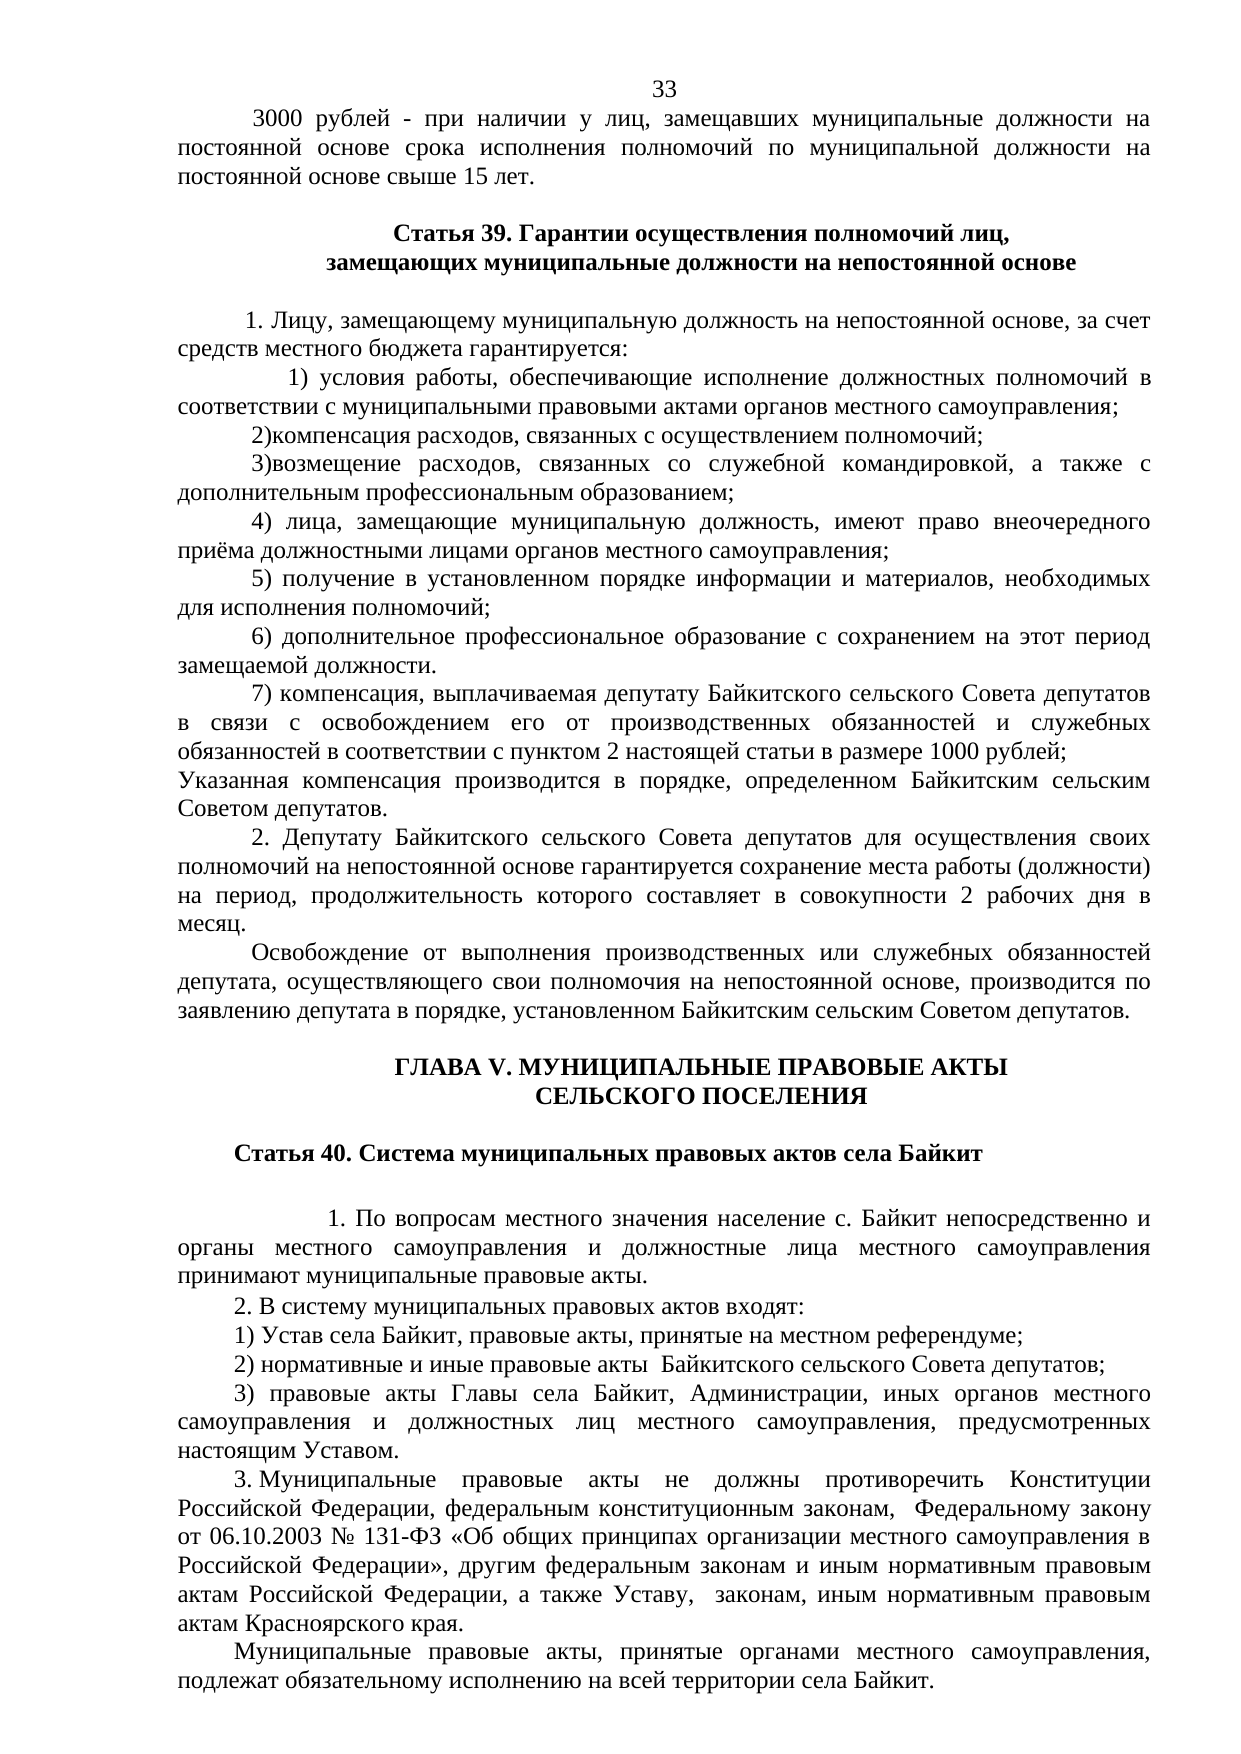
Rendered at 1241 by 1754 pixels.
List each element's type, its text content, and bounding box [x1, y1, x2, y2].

text Муниципальные правовые акты, принятые органами местного самоуправления, подлежат обязательному исполнению на всей территории села Байкит. [177, 1636, 1152, 1694]
text Указанная компенсация производится в порядке, определенном Байкитским сельским Советом депутатов. [177, 765, 1152, 822]
text 2. Депутату Байкитского сельского Совета депутатов для осуществления своих полномочий на непостоянной основе гарантируется сохранение места работы (должности) на период, продолжительность которого составляет в совокупности 2 рабочих дня в месяц. [177, 822, 1152, 937]
text глава V. муниципальные правовые акты [177, 1052, 1152, 1081]
text 1. По вопросам местного значения население с. Байкит непосредственно и органы местного самоуправления и должностные лица местного самоуправления принимают муниципальные правовые акты. [177, 1203, 1152, 1289]
text 2) нормативные и иные правовые акты Байкитского сельского Совета депутатов; [177, 1349, 1152, 1378]
text 2. В систему муниципальных правовых актов входят: [177, 1291, 1152, 1320]
text 1) Устав села Байкит, правовые акты, принятые на местном референдуме; [177, 1320, 1152, 1349]
text 1) условия работы, обеспечивающие исполнение должностных полномочий в соответствии с муниципальными правовыми актами органов местного самоуправления; [177, 362, 1152, 420]
text 2)компенсация расходов, связанных с осуществлением полномочий; [177, 420, 1152, 448]
text 6) дополнительное профессиональное образование с сохранением на этот период замещаемой должности. [177, 621, 1152, 678]
text Статья 40. Система муниципальных правовых актов села Байкит [177, 1138, 1152, 1167]
text 1. Лицу, замещающему муниципальную должность на непостоянной основе, за счет средств местного бюджета гарантируется: [177, 305, 1152, 362]
text замещающих муниципальные должности на непостоянной основе [177, 247, 1152, 276]
text Освобождение от выполнения производственных или служебных обязанностей депутата, осуществляющего свои полномочия на непостоянной основе, производится по заявлению депутата в порядке, установленном Байкитским сельским Советом депутатов. [177, 937, 1152, 1023]
text 3000 рублей - при наличии у лиц, замещавших муниципальные должности на постоянной основе срока исполнения полномочий по муниципальной должности на постоянной основе свыше 15 лет. [177, 103, 1152, 190]
text СЕЛЬСКОГО ПОСЕЛЕНИЯ [177, 1081, 1152, 1110]
text Статья 39. Гарантии осуществления полномочий лиц, [177, 218, 1152, 247]
text 3)возмещение расходов, связанных со служебной командировкой, а также с дополнительным профессиональным образованием; [177, 448, 1152, 506]
text 3. Муниципальные правовые акты не должны противоречить Конституции Российской Федерации, федеральным конституционным законам, Федеральному закону от 06.10.2003 № 131-ФЗ «Об общих принципах организации местного самоуправления в Российской Федерации», другим федеральным законам и иным нормативным правовым актам Российской Федерации, а также Уставу, законам, иным нормативным правовым актам Красноярского края. [177, 1464, 1152, 1636]
text 4) лица, замещающие муниципальную должность, имеют право внеочередного приёма должностными лицами органов местного самоуправления; [177, 506, 1152, 563]
text 3) правовые акты Главы села Байкит, Администрации, иных органов местного самоуправления и должностных лиц местного самоуправления, предусмотренных настоящим Уставом. [177, 1378, 1152, 1464]
text 5) получение в установленном порядке информации и материалов, необходимых для исполнения полномочий; [177, 563, 1152, 621]
text 7) компенсация, выплачиваемая депутату Байкитского сельского Совета депутатов в связи с освобождением его от производственных обязанностей и служебных обязанностей в соответствии с пунктом 2 настоящей статьи в размере 1000 рублей; [177, 678, 1152, 765]
